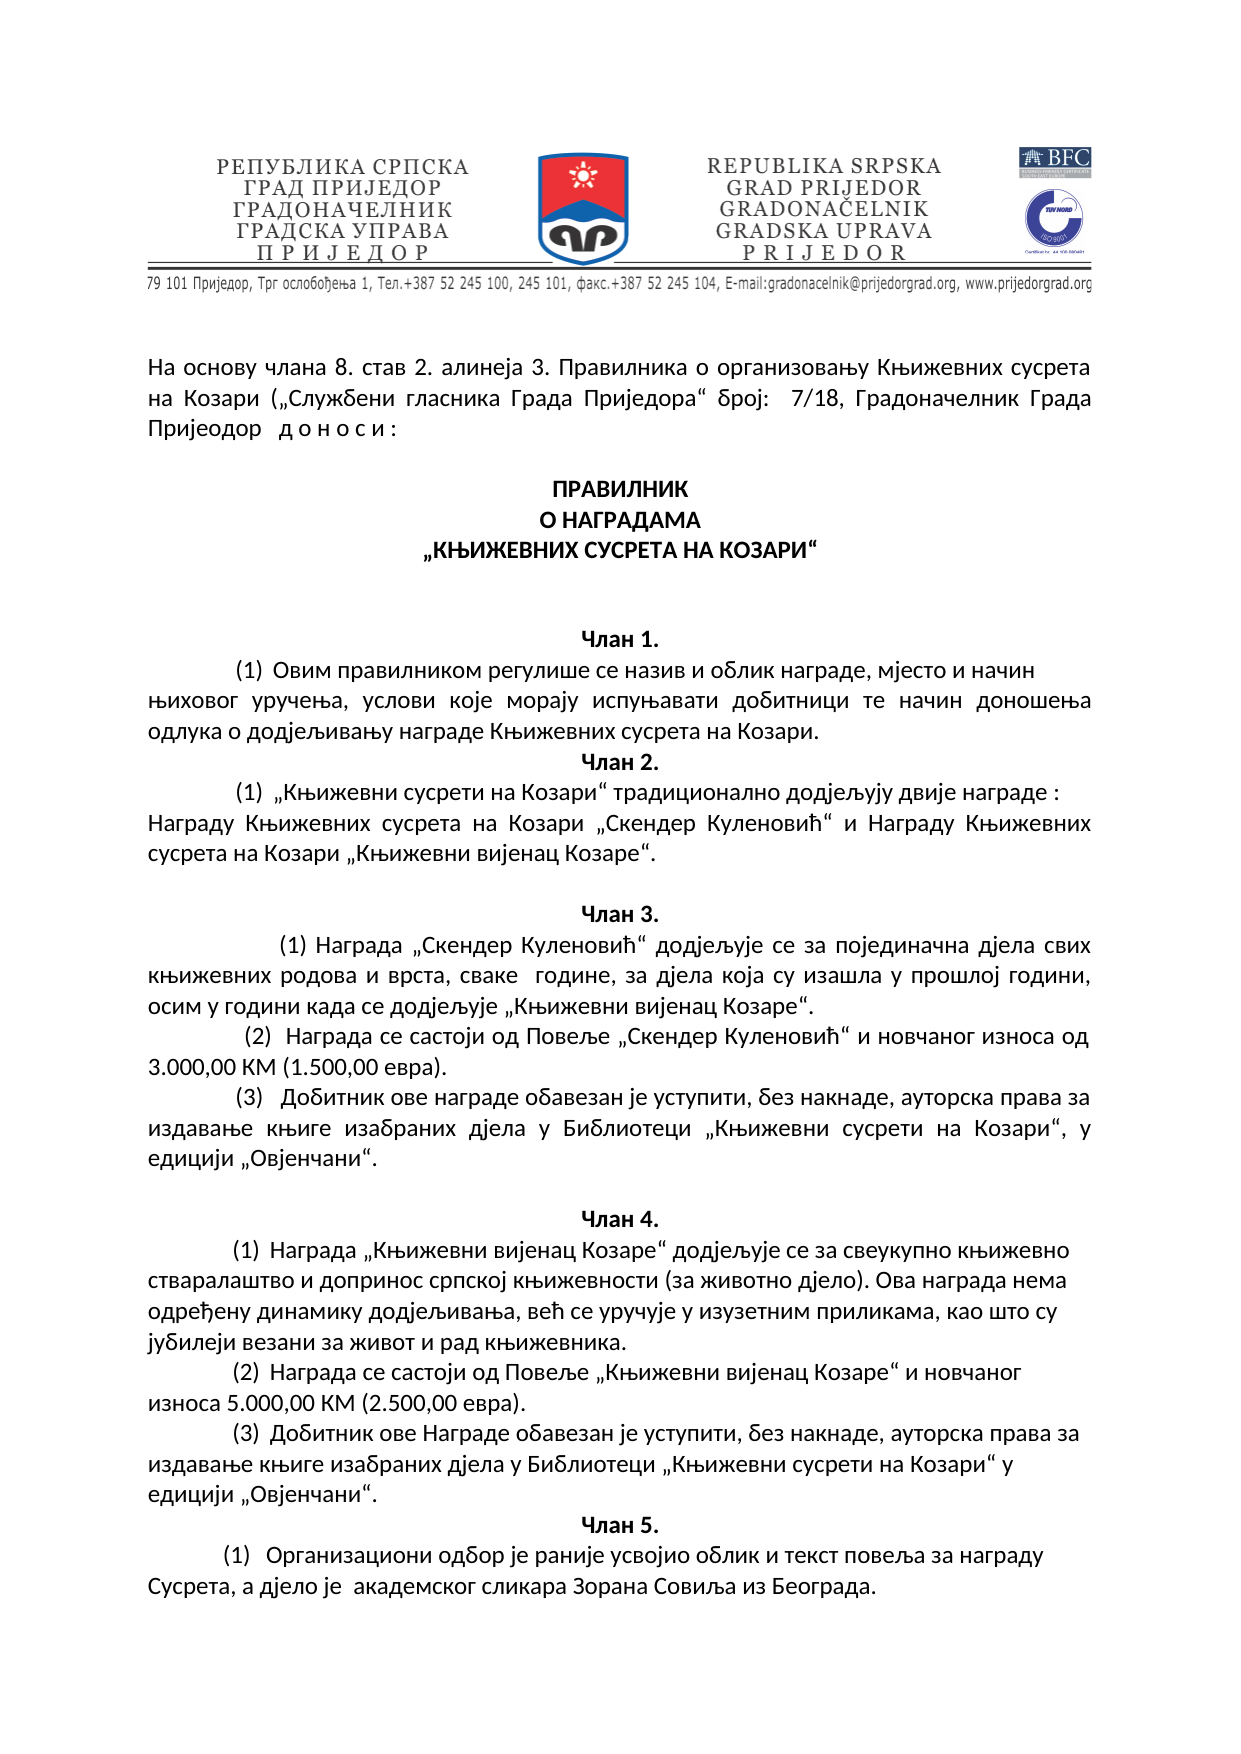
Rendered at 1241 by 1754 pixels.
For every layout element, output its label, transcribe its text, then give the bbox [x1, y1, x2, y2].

text На основу члана 8. став 2. алинеја 3. Правилника о организовању Књижевних сусрета на Козари („Службени гласника Града Приједора“ број: 7/18, Градоначелник Града Пријеодор д о н о с и : [148, 351, 1093, 443]
list Добитник ове Награде обавезан је уступити, без накнаде, ауторска права за [232, 1417, 1093, 1448]
text Сусрета, а дјело је академског сликара Зорана Совиља из Београда. [148, 1570, 1093, 1600]
text „КЊИЖЕВНИХ СУСРЕТА НА КОЗАРИ“ [148, 534, 1093, 565]
text О НАГРАДАМА [148, 504, 1093, 534]
text (2) Награда се састоји од Повеље „Скендер Куленовић“ и новчаног износа од 3.000,00 КМ (1.500,00 евра). [148, 1020, 1093, 1081]
list Награда „Књижевни вијенац Козаре“ додјељује се за свеукупно књижевно [232, 1234, 1093, 1264]
text износа 5.000,00 КМ (2.500,00 евра). [148, 1387, 1093, 1417]
list „Књижевни сусрети на Козари“ традиционално додјељују двије награде : [235, 776, 1093, 807]
text њиховог уручења, услови које морају испуњавати добитници те начин доношења одлука о додјељивању награде Књижевних сусрета на Козари. [148, 685, 1093, 746]
text ПРАВИЛНИК [148, 473, 1093, 504]
text Члан 3. [148, 898, 1093, 929]
text издавање књиге изабраних дјела у Библиотеци „Књижевни сусрети на Козари“ у едицији „Овјенчани“. [148, 1448, 1093, 1509]
text Члан 1. [148, 624, 1093, 654]
text Члан 5. [148, 1509, 1093, 1539]
text (1) Награда „Скендер Куленовић“ додјељује се за појединачна дјела свих књижевних родова и врста, сваке године, за дјела која су изашла у прошлој години, осим у години када се додјељује „Књижевни вијенац Козаре“. [148, 929, 1093, 1020]
list Овим правилником регулише се назив и облик награде, мјесто и начин [235, 654, 1093, 685]
picture [147, 147, 1092, 293]
text стваралаштво и допринос српској књижевности (за животно дјело). Ова награда нема одређену динамику додјељивања, већ се уручује у изузетним приликама, као што су јубилеји везани за живот и рад књижевника. [148, 1264, 1093, 1356]
list Организациони одбор је раније усвојио облик и текст повеља за награду [223, 1539, 1093, 1570]
text Члан 2. [148, 746, 1093, 776]
text (3) Добитник ове награде обавезан је уступити, без накнаде, ауторска права за издавање књиге изабраних дјела у Библиотеци „Књижевни сусрети на Козари“, у едицији „Овјенчани“. [148, 1081, 1093, 1173]
text Члан 4. [148, 1203, 1093, 1234]
list Награда се састоји од Повеље „Књижевни вијенац Козаре“ и новчаног [232, 1356, 1093, 1387]
text Награду Књижевних сусрета на Козари „Скендер Куленовић“ и Награду Књижевних сусрета на Козари „Књижевни вијенац Козаре“. [148, 807, 1093, 868]
